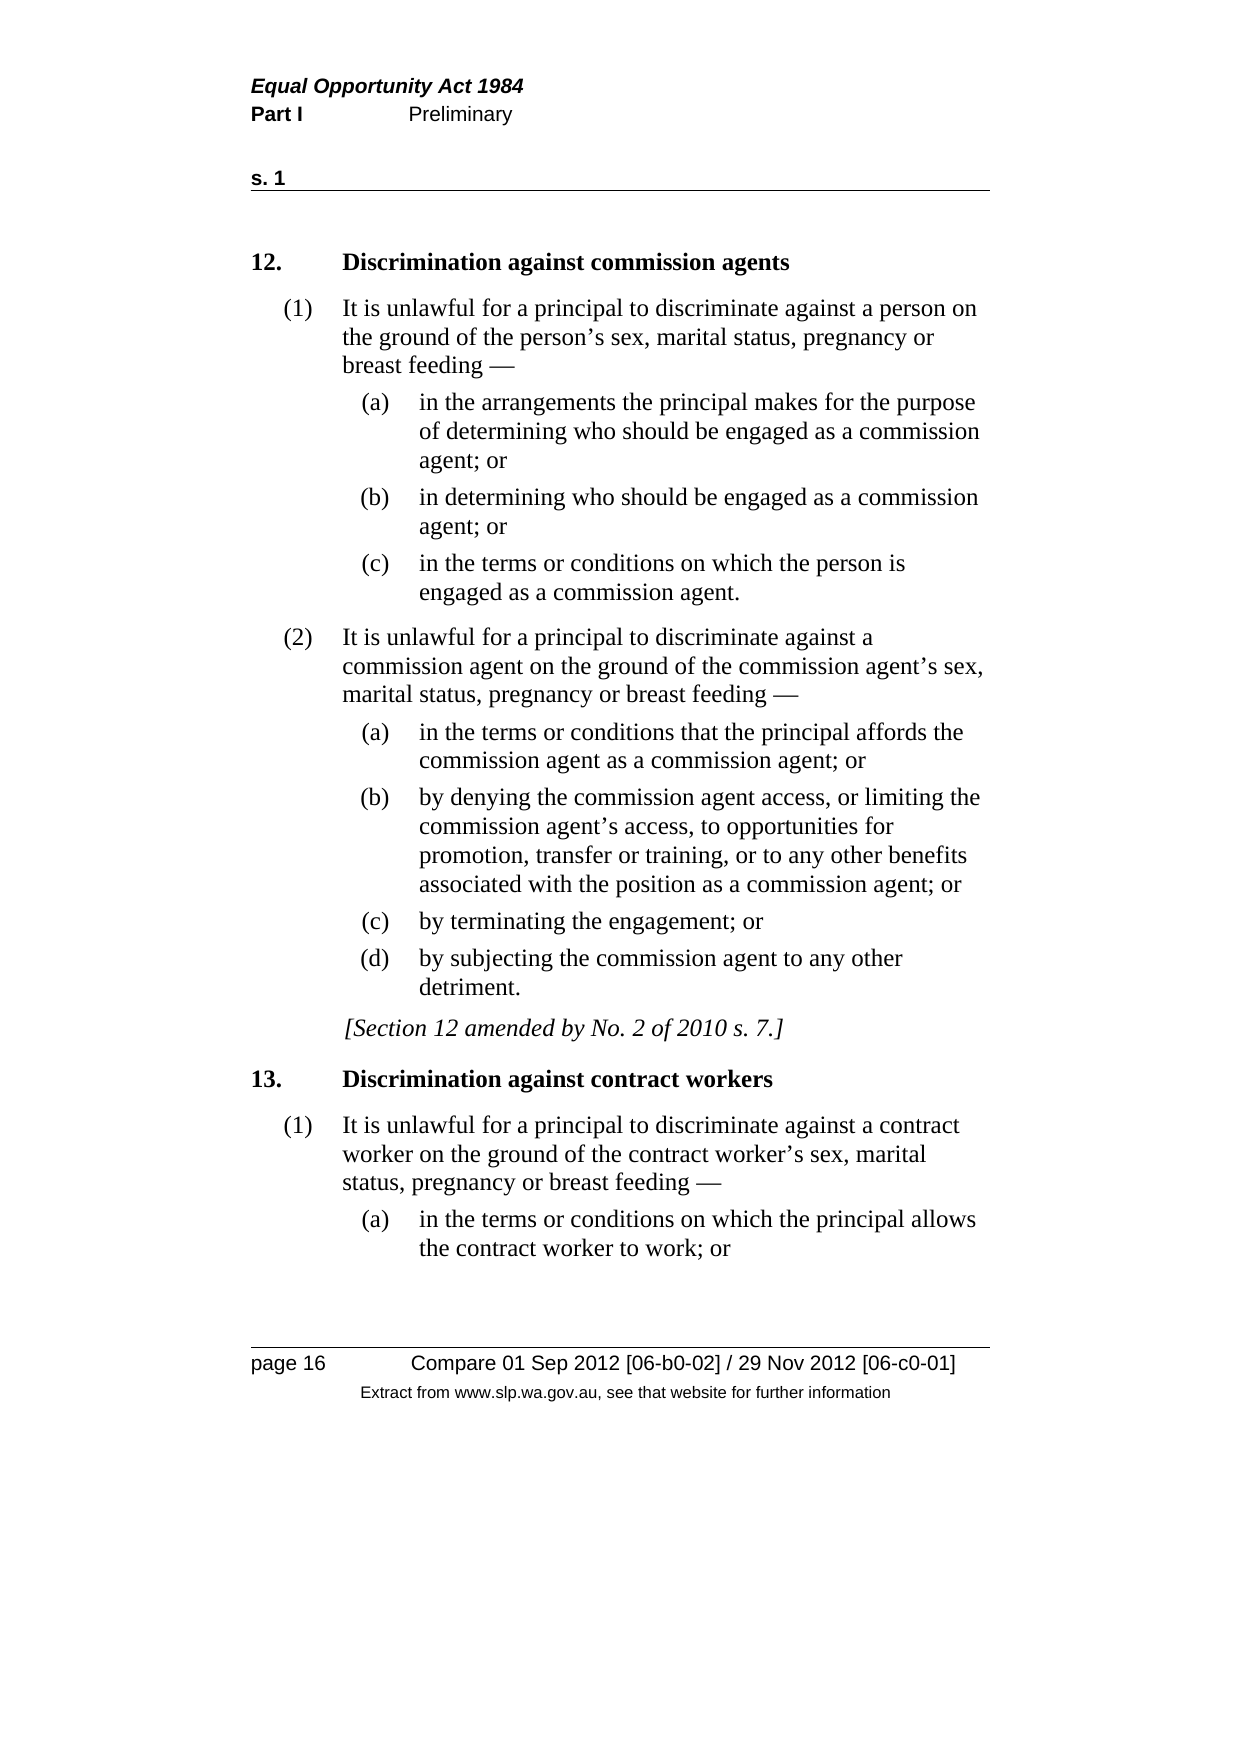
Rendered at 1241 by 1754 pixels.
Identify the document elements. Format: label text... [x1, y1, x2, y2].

text (d) by subjecting the commission agent to any other detriment. [251, 943, 990, 1000]
subtitle 12. Discrimination against commission agents [251, 247, 990, 276]
text (1) It is unlawful for a principal to discriminate against a person on the ground of the person’s sex, marital status, pregnancy or breast feeding — [251, 293, 990, 379]
text (c) by terminating the engagement; or [251, 906, 990, 934]
text (2) It is unlawful for a principal to discriminate against a commission agent on the ground of the commission agent’s sex, marital status, pregnancy or breast feeding — [251, 622, 990, 708]
text (a) in the terms or conditions on which the principal allows the contract worker to work; or [251, 1204, 990, 1262]
text (c) in the terms or conditions on which the person is engaged as a commission agent. [251, 548, 990, 605]
text [Section 12 amended by No. 2 of 2010 s. 7.] [251, 1013, 990, 1042]
subtitle 13. Discrimination against contract workers [251, 1064, 990, 1093]
text (a) in the arrangements the principal makes for the purpose of determining who should be engaged as a commission agent; or [251, 387, 990, 474]
text (a) in the terms or conditions that the principal affords the commission agent as a commission agent; or [251, 717, 990, 774]
text (b) by denying the commission agent access, or limiting the commission agent’s access, to opportunities for promotion, transfer or training, or to any other benefits associated with the position as a commission agent; or [251, 782, 990, 897]
text (b) in determining who should be engaged as a commission agent; or [251, 482, 990, 539]
text (1) It is unlawful for a principal to discriminate against a contract worker on the ground of the contract worker’s sex, marital status, pregnancy or breast feeding — [251, 1110, 990, 1196]
